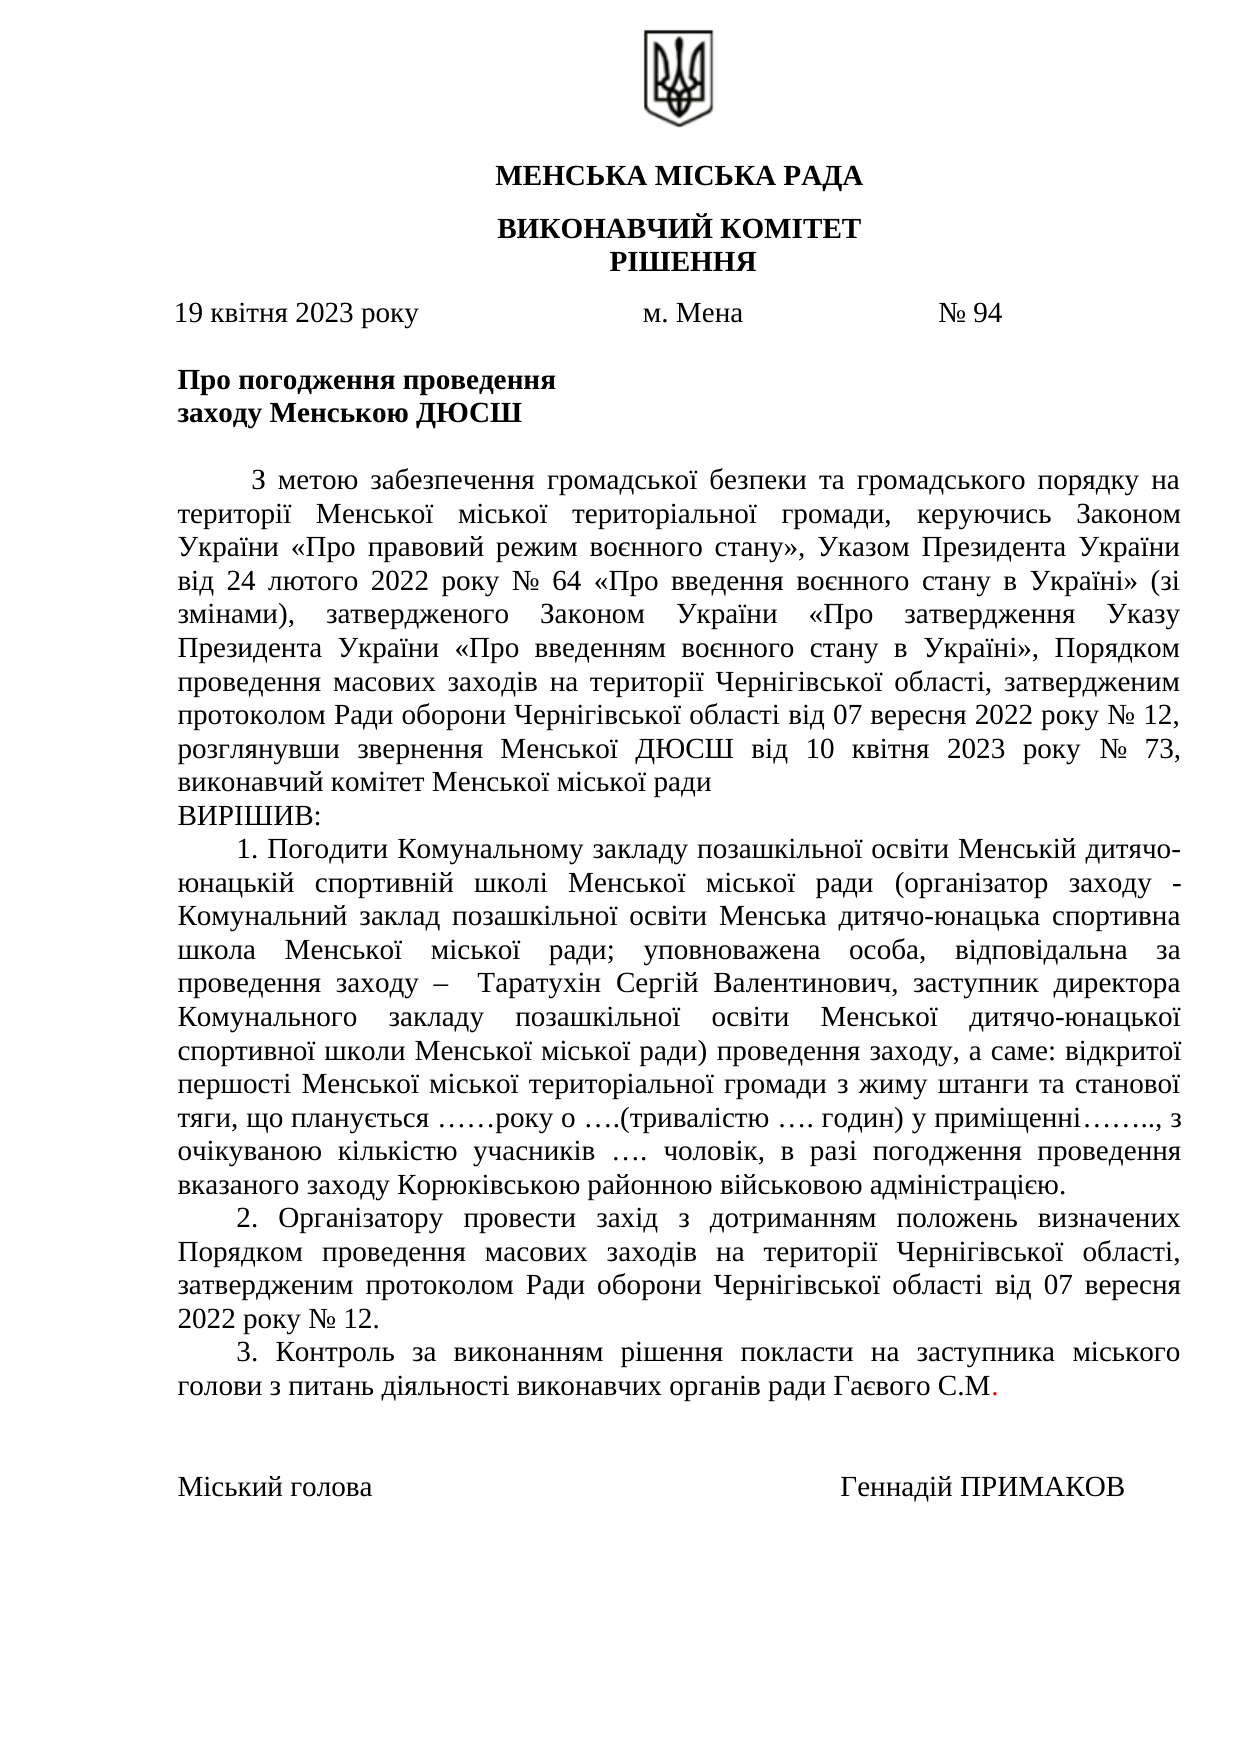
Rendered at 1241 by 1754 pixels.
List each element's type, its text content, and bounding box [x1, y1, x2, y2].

text 2. Організатору провести захід з дотриманням положень визначених Порядком проведення масових заходів на території Чернігівської області, затвердженим протоколом Ради оборони Чернігівської області від 07 вересня 2022 року № 12. [177, 1200, 1182, 1334]
text 1. Погодити Комунальному закладу позашкільної освіти Менській дитячо-юнацькій спортивній школі Менської міської ради (організатор заходу - Комунальний заклад позашкільної освіти Менська дитячо-юнацька спортивна школа Менської міської ради; уповноважена особа, відповідальна за проведення заходу – Таратухін Сергій Валентинович, заступник директора Комунального закладу позашкільної освіти Менської дитячо-юнацької спортивної школи Менської міської ради) проведення заходу, а саме: відкритої першості Менської міської територіальної громади з жиму штанги та станової тяги, що планується ……року о ….(тривалістю …. годин) у приміщенні…….., з очікуваною кількістю учасників …. чоловік, в разі погодження проведення вказаного заходу Корюківською районною військовою адміністрацією. [177, 831, 1182, 1200]
text ВИКОНАВЧИЙ КОМІТЕТ [177, 211, 1181, 244]
table_header № 94 [774, 295, 1159, 328]
text 3. Контроль за виконанням рішення покласти на заступника міського голови з питань діяльності виконавчих органів ради Гаєвого С.М. [177, 1334, 1182, 1402]
text заходу Менською ДЮСШ [177, 395, 576, 429]
text Про погодження проведення [177, 362, 576, 395]
text РІШЕННЯ [177, 244, 1181, 278]
text Міський голова Геннадій ПРИМАКОВ [177, 1469, 1182, 1502]
table_header м. Мена [561, 295, 774, 328]
text З метою забезпечення громадської безпеки та громадського порядку на території Менської міської територіальної громади, керуючись Законом України «Про правовий режим воєнного стану», Указом Президента України від 24 лютого 2022 року № 64 «Про введення воєнного стану в Україні» (зі змінами), затвердженого Законом України «Про затвердження Указу Президента України «Про введенням воєнного стану в Україні», Порядком проведення масових заходів на території Чернігівської області, затвердженим протоколом Ради оборони Чернігівської області від 07 вересня 2022 року № 12, розглянувши звернення Менської ДЮСШ від 10 квітня 2023 року № 73, виконавчий комітет Менської міської ради [177, 462, 1181, 798]
text МЕНСЬКА МІСЬКА РАДА [177, 158, 1181, 192]
picture [643, 29, 715, 130]
text ВИРІШИВ: [177, 798, 1181, 831]
table_header 19 квітня 2023 року [163, 295, 561, 328]
